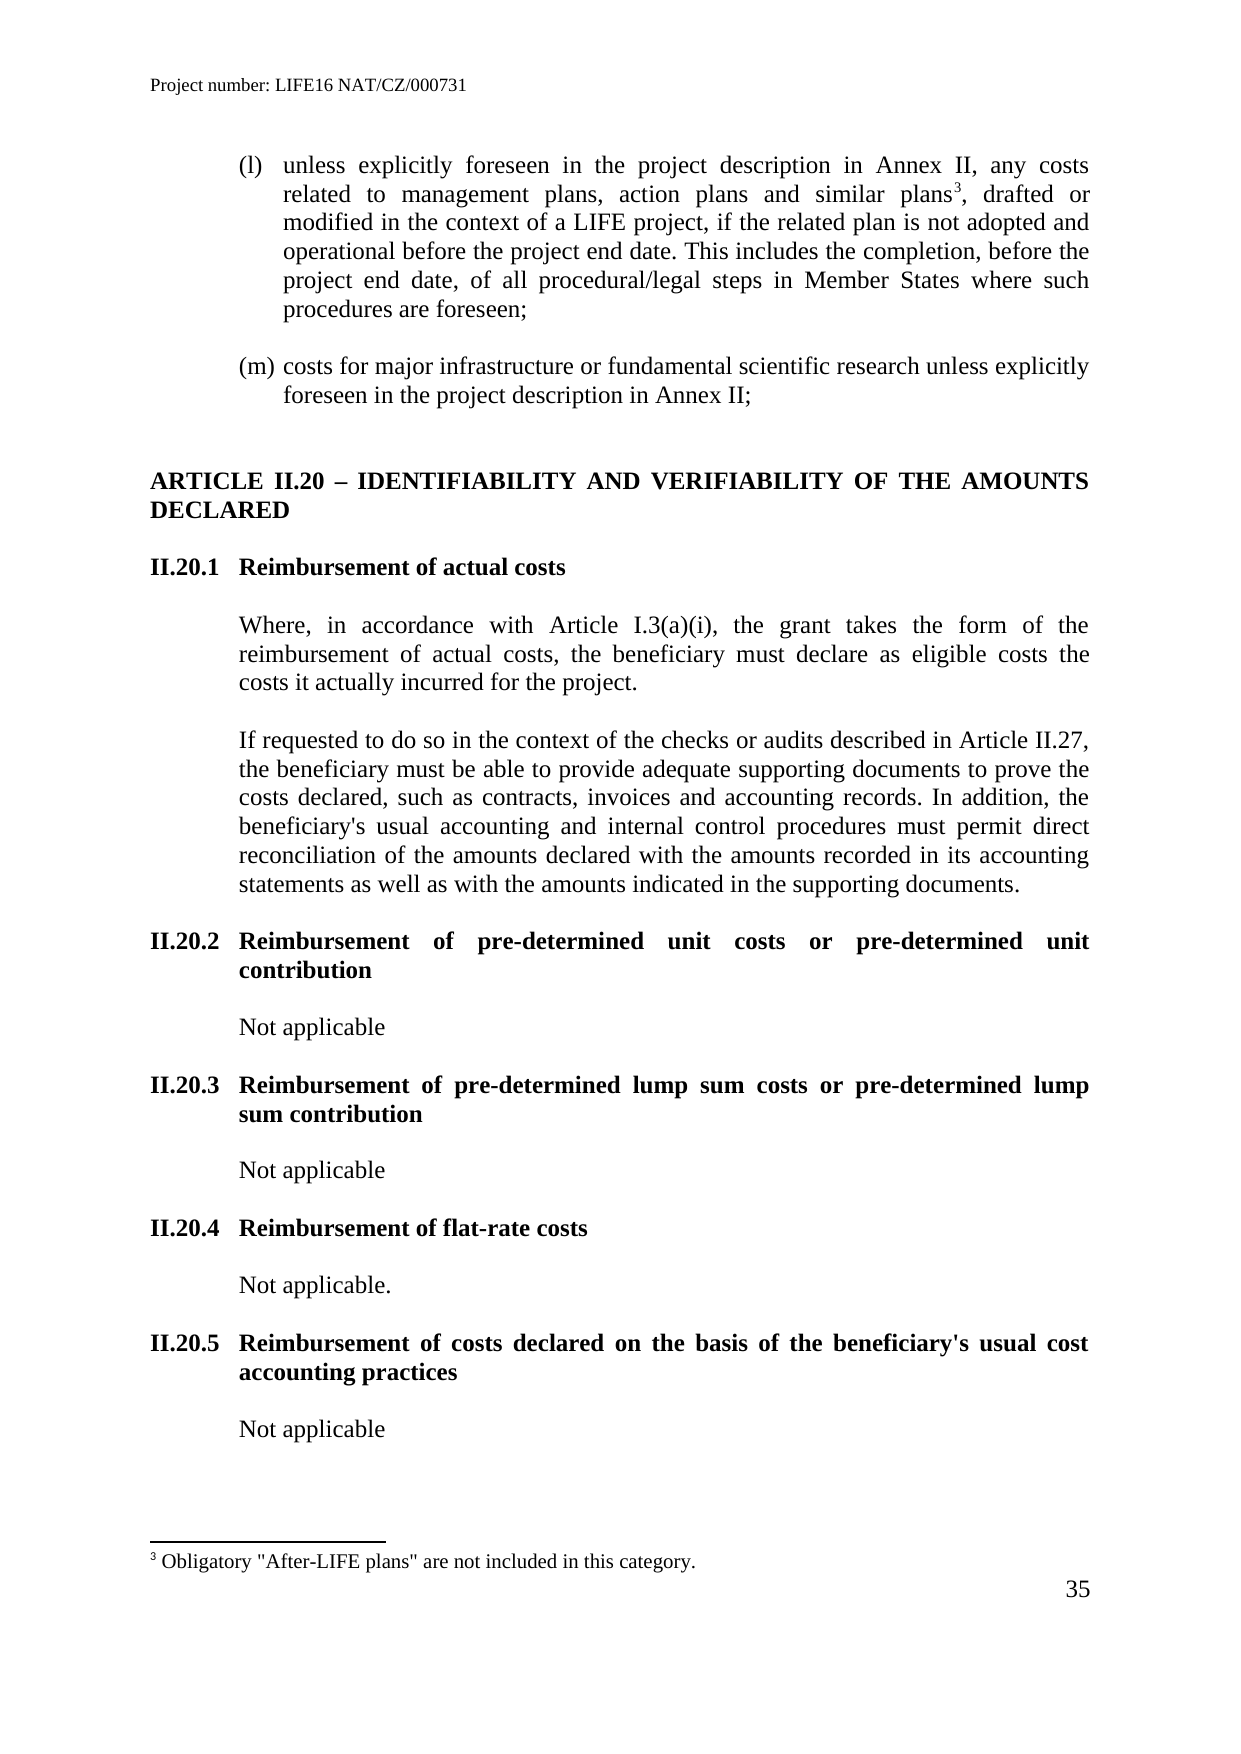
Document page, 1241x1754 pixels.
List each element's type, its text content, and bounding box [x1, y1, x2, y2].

text II.20.5 Reimbursement of costs declared on the basis of the beneficiary's usual cost accounting practices [150, 1328, 1090, 1386]
text Not applicable [150, 1414, 1090, 1443]
list unless explicitly foreseen in the project description in Annex II, any costs related to management plans, action plans and similar plans, drafted or modified in the context of a LIFE project, if the related plan is not adopted and operational before the project end date. This includes the completion, before the project end date, of all procedural/legal steps in Member States where such procedures are foreseen; [239, 150, 1090, 322]
text Not applicable. [150, 1271, 1090, 1299]
list costs for major infrastructure or fundamental scientific research unless explicitly foreseen in the project description in Annex II; [239, 351, 1090, 409]
text Where, in accordance with Article I.3(a)(i), the grant takes the form of the reimbursement of actual costs, the beneficiary must declare as eligible costs the costs it actually incurred for the project. [150, 610, 1090, 696]
text Not applicable [150, 1156, 1090, 1184]
text II.20.4 Reimbursement of flat-rate costs [150, 1213, 1090, 1242]
text Not applicable [150, 1012, 1090, 1041]
text II.20.2 Reimbursement of pre-determined unit costs or pre-determined unit contribution [150, 926, 1090, 984]
text ARTICLE II.20 – IDENTIFIABILITY AND VERIFIABILITY OF THE AMOUNTS DECLARED [150, 466, 1090, 524]
text II.20.3 Reimbursement of pre-determined lump sum costs or pre-determined lump sum contribution [150, 1070, 1090, 1127]
text If requested to do so in the context of the checks or audits described in Article II.27, the beneficiary must be able to provide adequate supporting documents to prove the costs declared, such as contracts, invoices and accounting records. In addition, the beneficiary's usual accounting and internal control procedures must permit direct reconciliation of the amounts declared with the amounts recorded in its accounting statements as well as with the amounts indicated in the supporting documents. [150, 725, 1090, 897]
text II.20.1 Reimbursement of actual costs [150, 552, 1090, 581]
